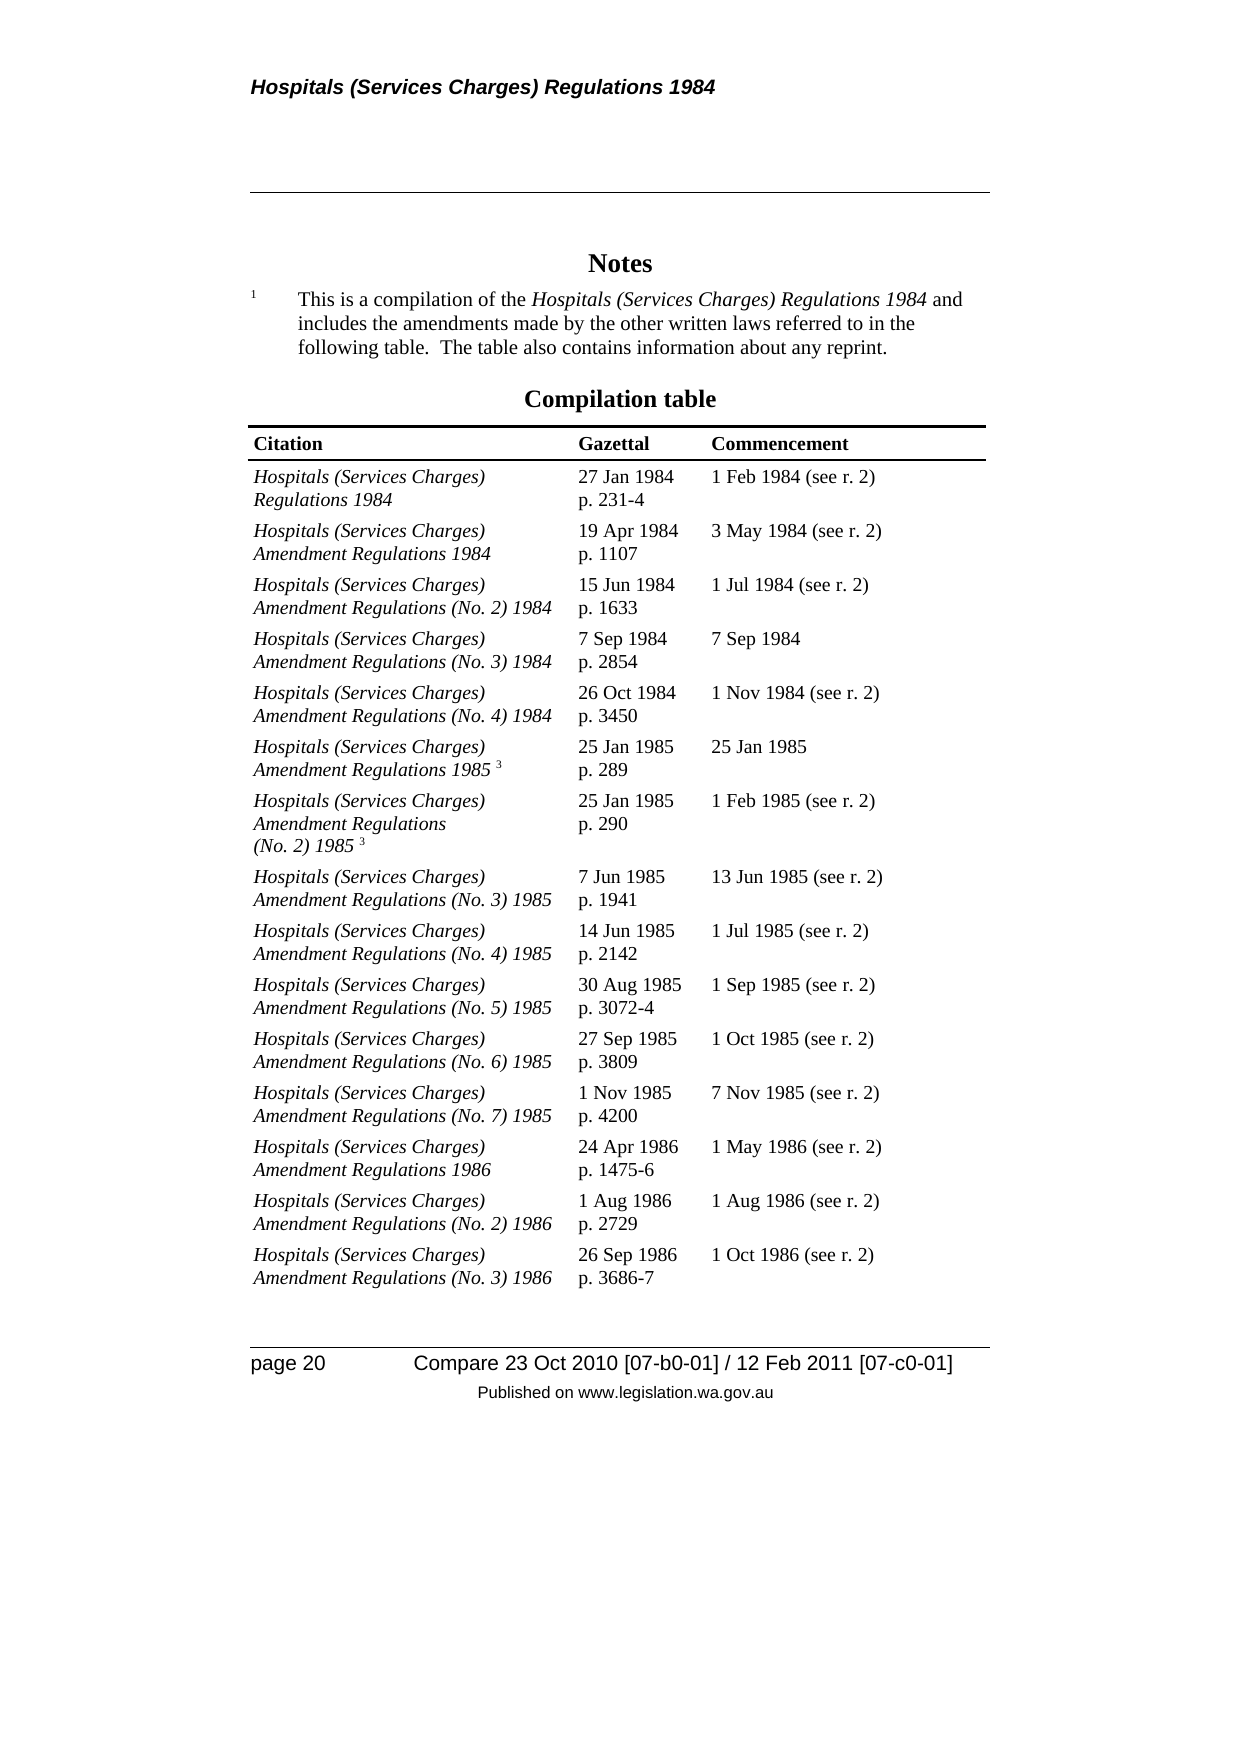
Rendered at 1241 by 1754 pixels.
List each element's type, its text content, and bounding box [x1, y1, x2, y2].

table_cell Hospitals (Services Charges) Amendment Regulations (No. 7) 1985 [248, 1077, 572, 1131]
table_cell 27 Jan 1984 p. 231-4 [572, 461, 705, 515]
table_cell 15 Jun 1984 p. 1633 [572, 569, 705, 623]
table_cell 26 Oct 1984 p. 3450 [572, 677, 705, 731]
table_cell 3 May 1984 (see r. 2) [705, 515, 986, 569]
table_header Citation [248, 428, 572, 459]
table_cell Hospitals (Services Charges) Amendment Regulations (No. 2) 1985 3 [248, 785, 572, 861]
table_cell Hospitals (Services Charges) Amendment Regulations (No. 3) 1986 [248, 1239, 572, 1293]
subtitle Notes [250, 247, 990, 279]
table_cell Hospitals (Services Charges) Amendment Regulations 1986 [248, 1131, 572, 1185]
table_cell 13 Jun 1985 (see r. 2) [705, 861, 986, 915]
table_cell 7 Sep 1984 p. 2854 [572, 623, 705, 677]
table_cell Hospitals (Services Charges) Amendment Regulations (No. 6) 1985 [248, 1023, 572, 1077]
table_cell Hospitals (Services Charges) Amendment Regulations (No. 3) 1984 [248, 623, 572, 677]
table_cell 1 Aug 1986 p. 2729 [572, 1185, 705, 1239]
table_cell 30 Aug 1985 p. 3072-4 [572, 969, 705, 1023]
subtitle Compilation table [250, 384, 990, 413]
table_cell Hospitals (Services Charges) Amendment Regulations (No. 4) 1984 [248, 677, 572, 731]
table_cell 25 Jan 1985 p. 289 [572, 731, 705, 784]
text 1 This is a compilation of the Hospitals (Services Charges) Regulations 1984 and includes the amendments made by the other written laws referred to in the following table. The table also contains information about any reprint. [250, 287, 990, 359]
table_cell 14 Jun 1985 p. 2142 [572, 915, 705, 969]
table_header Commencement [705, 428, 986, 459]
table_cell 26 Sep 1986 p. 3686-7 [572, 1239, 705, 1293]
table_cell 24 Apr 1986 p. 1475-6 [572, 1131, 705, 1185]
table_cell Hospitals (Services Charges) Amendment Regulations (No. 5) 1985 [248, 969, 572, 1023]
table_cell 27 Sep 1985 p. 3809 [572, 1023, 705, 1077]
table_cell 1 Oct 1985 (see r. 2) [705, 1023, 986, 1077]
table_cell 1 Nov 1984 (see r. 2) [705, 677, 986, 731]
table_cell Hospitals (Services Charges) Amendment Regulations (No. 4) 1985 [248, 915, 572, 969]
table_cell 1 Sep 1985 (see r. 2) [705, 969, 986, 1023]
table_cell 1 Nov 1985 p. 4200 [572, 1077, 705, 1131]
table_cell 1 Oct 1986 (see r. 2) [705, 1239, 986, 1293]
table_cell 25 Jan 1985 [705, 731, 986, 784]
table_cell Hospitals (Services Charges) Amendment Regulations (No. 2) 1984 [248, 569, 572, 623]
table_cell 19 Apr 1984 p. 1107 [572, 515, 705, 569]
table_cell 1 Aug 1986 (see r. 2) [705, 1185, 986, 1239]
table_cell Hospitals (Services Charges) Amendment Regulations 1984 [248, 515, 572, 569]
table_cell Hospitals (Services Charges) Regulations 1984 [248, 461, 572, 515]
table_cell 1 Feb 1984 (see r. 2) [705, 461, 986, 515]
table_cell 1 Jul 1985 (see r. 2) [705, 915, 986, 969]
table_cell 25 Jan 1985 p. 290 [572, 785, 705, 861]
table_cell 1 May 1986 (see r. 2) [705, 1131, 986, 1185]
table_cell 7 Jun 1985 p. 1941 [572, 861, 705, 915]
table_cell 7 Nov 1985 (see r. 2) [705, 1077, 986, 1131]
table_header Gazettal [572, 428, 705, 459]
table_cell 7 Sep 1984 [705, 623, 986, 677]
table_cell Hospitals (Services Charges) Amendment Regulations 1985 3 [248, 731, 572, 784]
table_cell 1 Jul 1984 (see r. 2) [705, 569, 986, 623]
table_cell Hospitals (Services Charges) Amendment Regulations (No. 2) 1986 [248, 1185, 572, 1239]
table_cell 1 Feb 1985 (see r. 2) [705, 785, 986, 861]
table_cell Hospitals (Services Charges) Amendment Regulations (No. 3) 1985 [248, 861, 572, 915]
